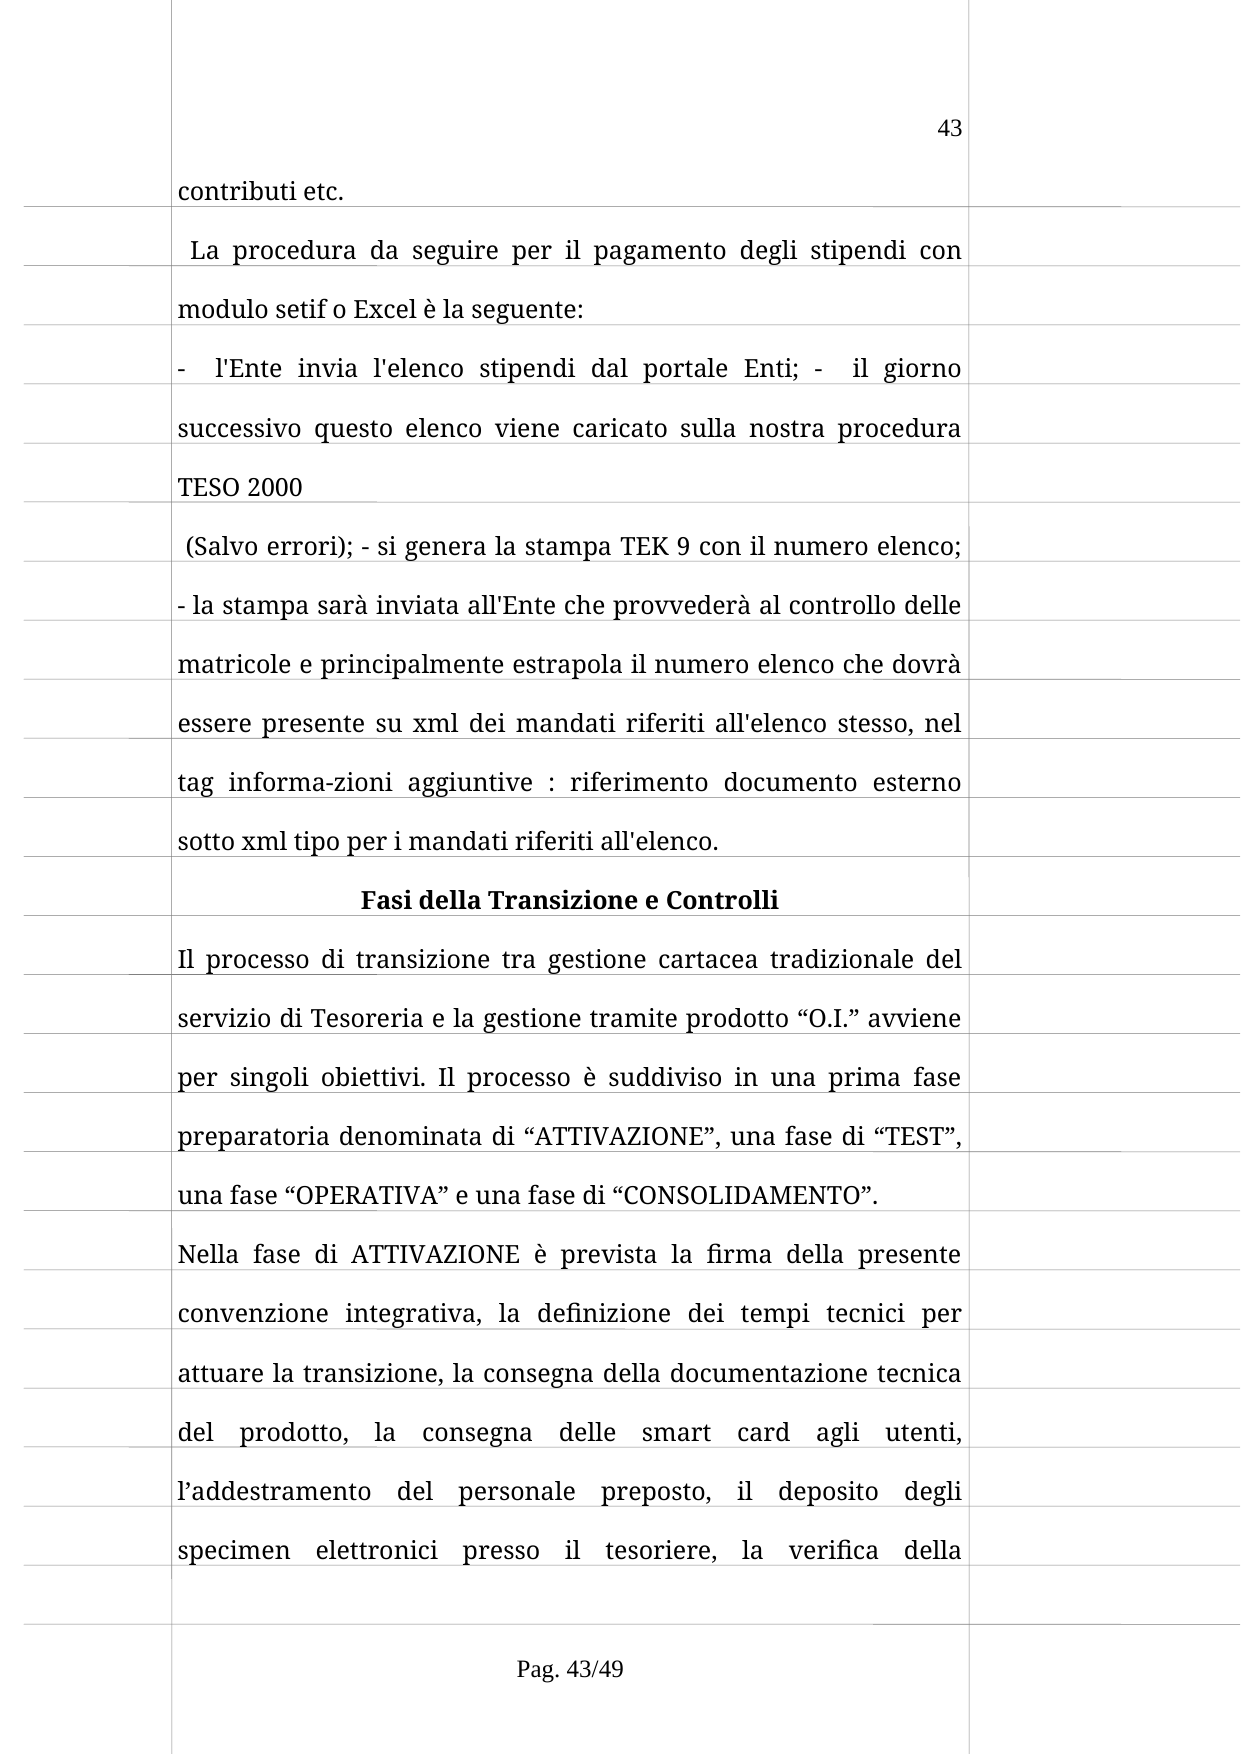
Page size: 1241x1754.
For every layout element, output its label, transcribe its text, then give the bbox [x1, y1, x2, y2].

text (Salvo errori); - si genera la stampa TEK 9 con il numero elenco; - la stampa sarà inviata all'Ente che provvederà al controllo delle matricole e principalmente estrapola il numero elenco che dovrà essere presente su xml dei mandati riferiti all'elenco stesso, nel tag informa-zioni aggiuntive : riferimento documento esterno sotto xml tipo per i mandati riferiti all'elenco. [177, 508, 963, 862]
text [177, 153, 963, 213]
text Fasi della Transizione e Controlli [177, 862, 963, 921]
text - l'Ente invia l'elenco stipendi dal portale Enti; - il giorno successivo questo elenco viene caricato sulla nostra procedura TESO 2000 [177, 331, 963, 508]
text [177, 1217, 963, 1571]
text La procedura da seguire per il pagamento degli stipendi con modulo setif o Excel è la seguente: [177, 213, 963, 331]
text Il processo di transizione tra gestione cartacea tradizionale del servizio di Tesoreria e la gestione tramite prodotto “O.I.” avviene per singoli obiettivi. Il processo è suddiviso in una prima fase preparatoria denominata di “ATTIVAZIONE”, una fase di “TEST”, una fase “OPERATIVA” e una fase di “CONSOLIDAMENTO”. [177, 921, 963, 1217]
